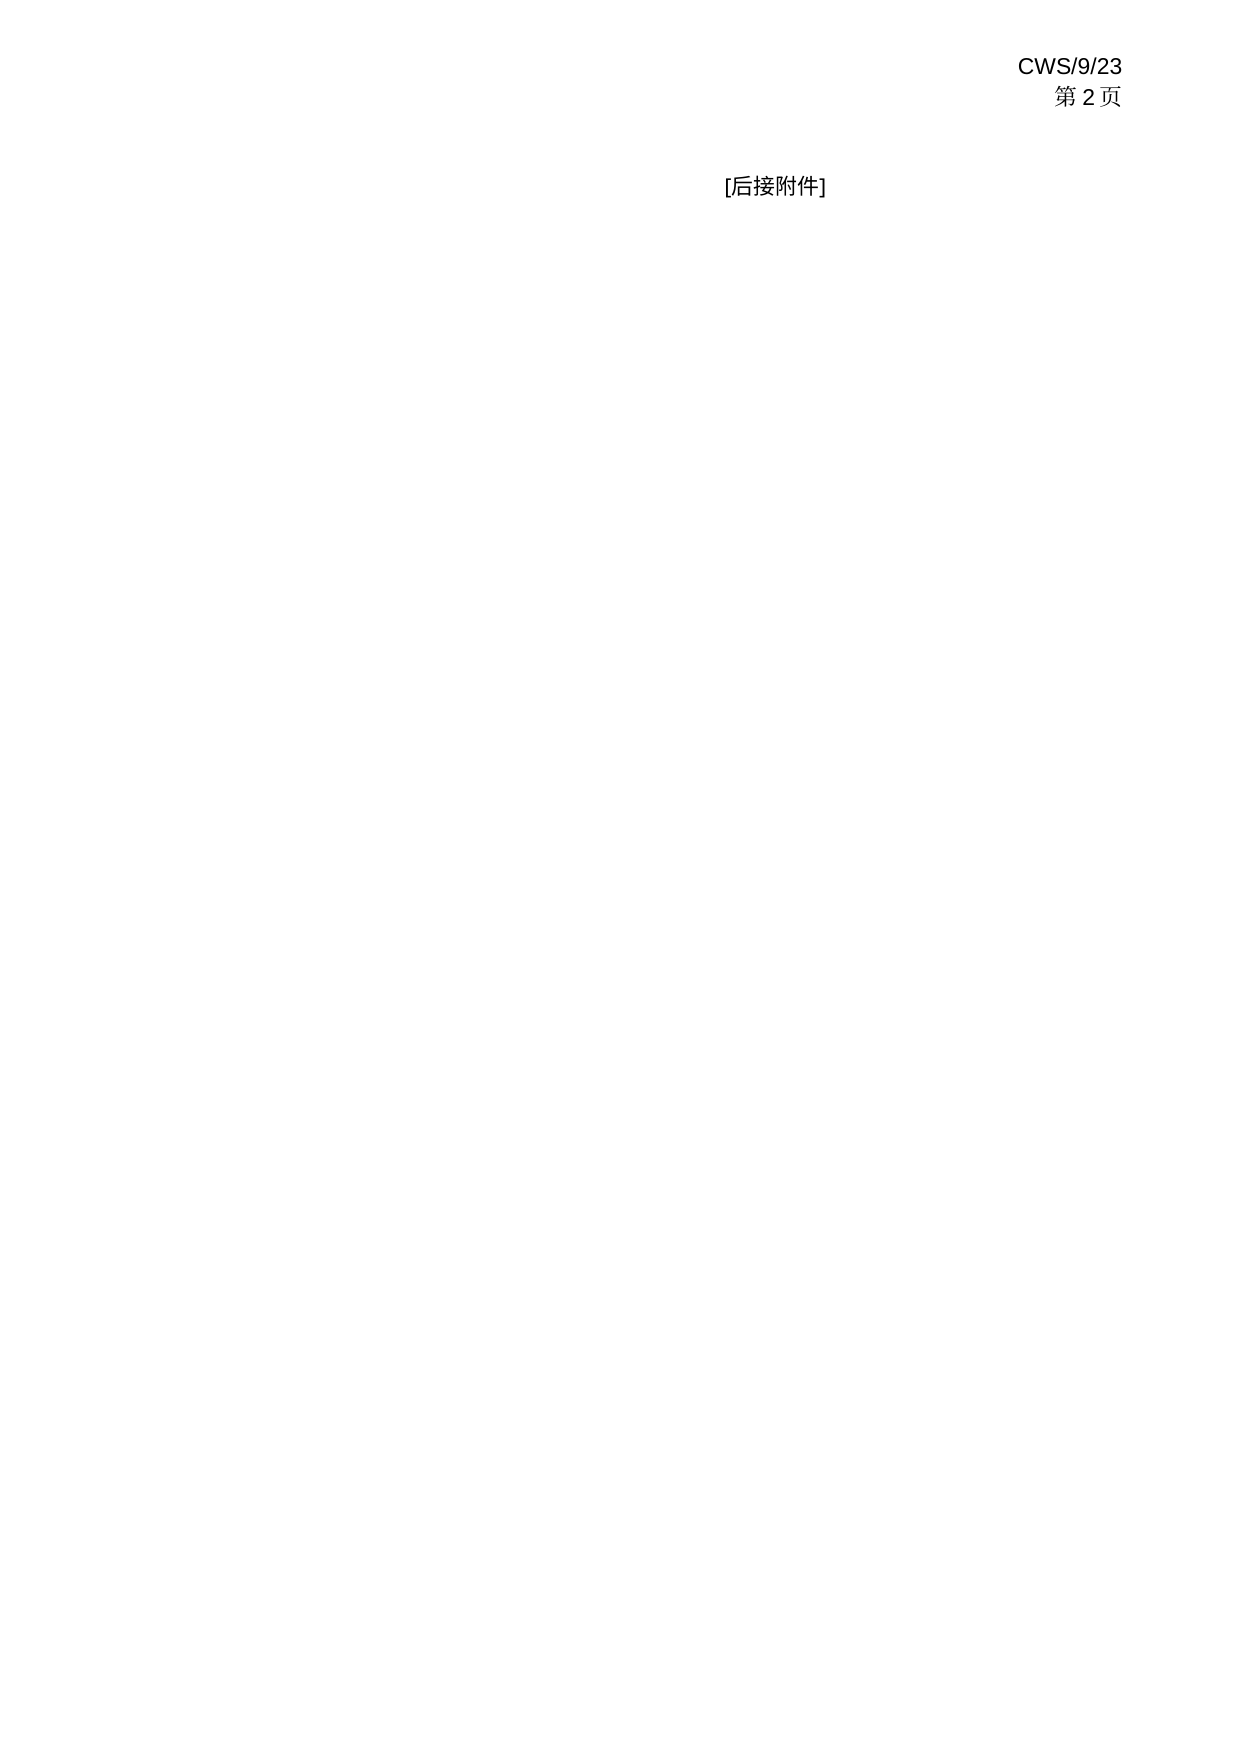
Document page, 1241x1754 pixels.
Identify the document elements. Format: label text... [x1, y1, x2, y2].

text [后接附件] [724, 165, 1122, 201]
